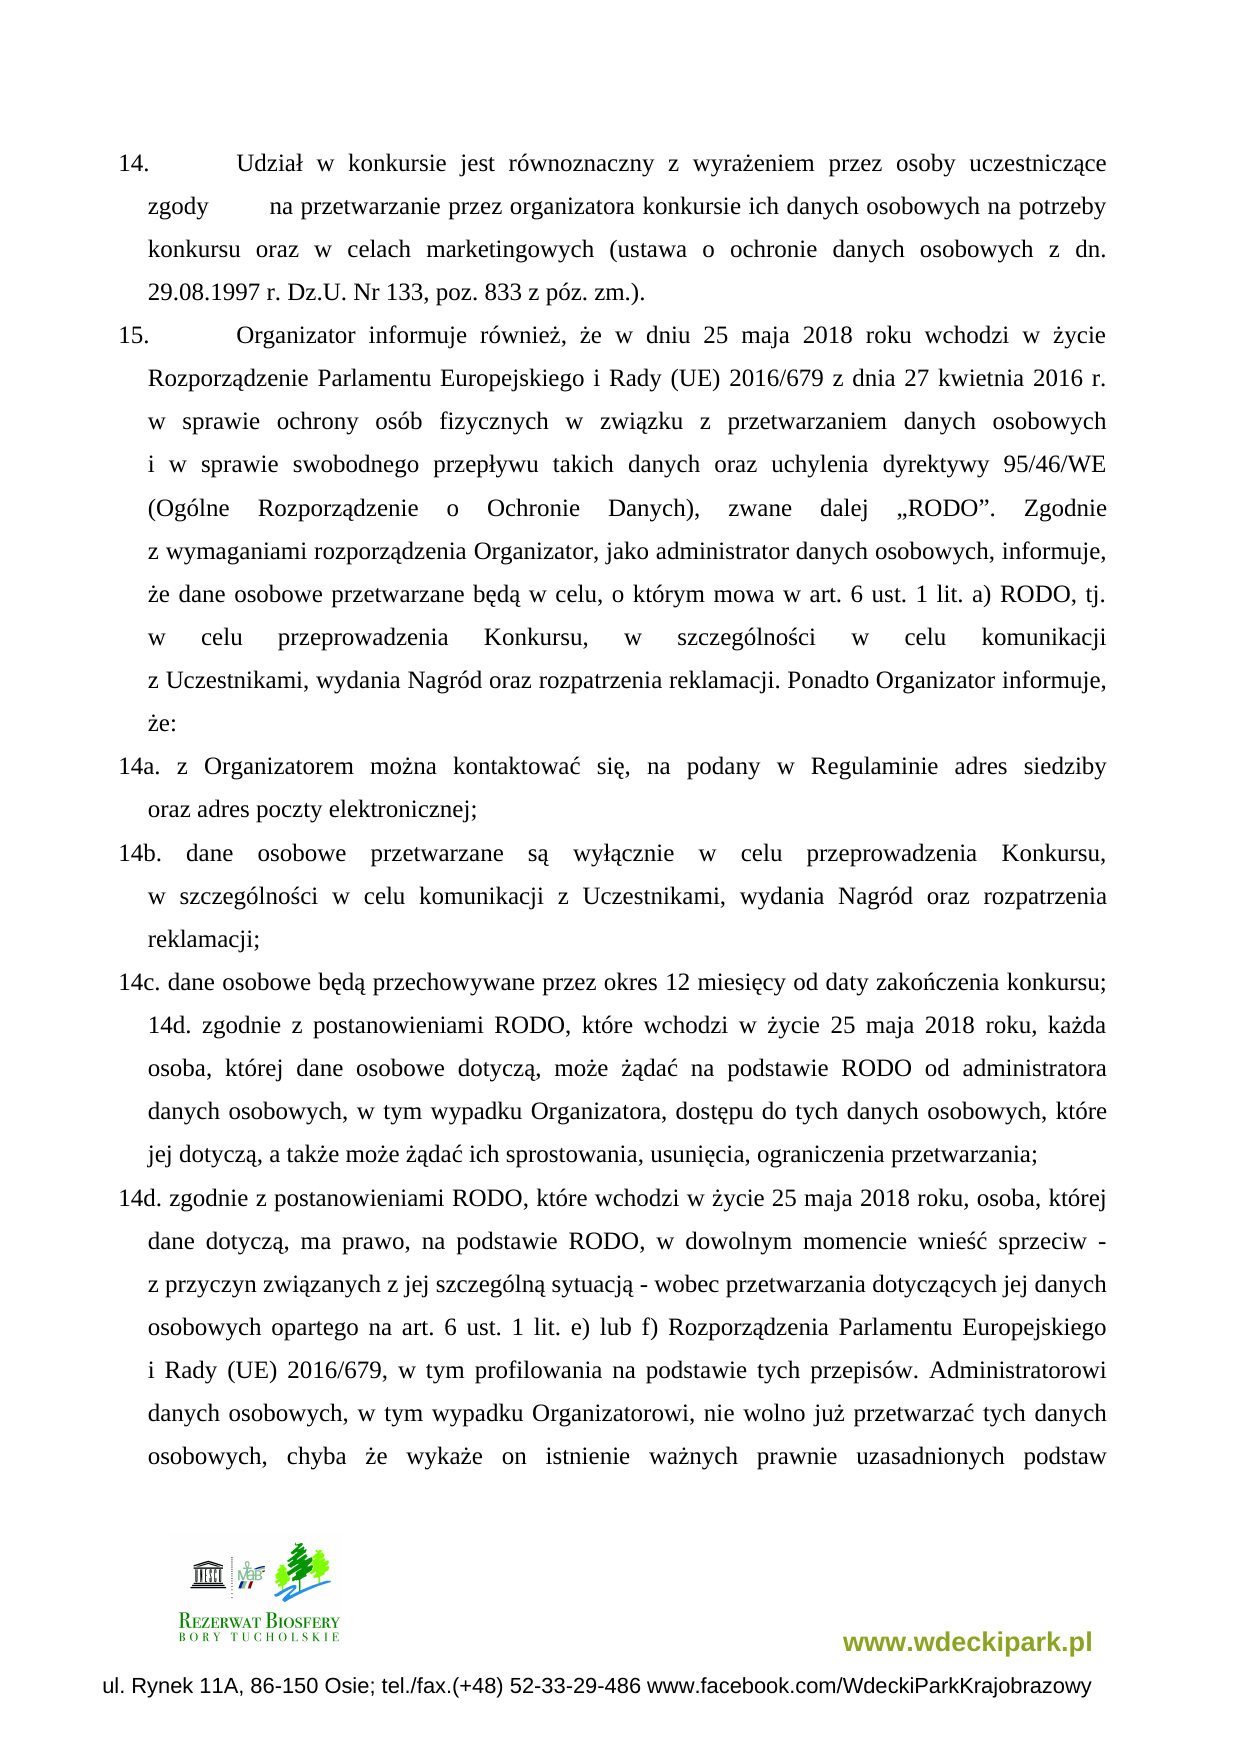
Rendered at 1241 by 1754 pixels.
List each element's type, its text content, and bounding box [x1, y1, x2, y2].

list 14b. dane osobowe przetwarzane są wyłącznie w celu przeprowadzenia Konkursu, w szczególności w celu komunikacji z Uczestnikami, wydania Nagród oraz rozpatrzenia reklamacji; [118, 838, 1107, 953]
list Organizator informuje również, że w dniu 25 maja 2018 roku wchodzi w życie Rozporządzenie Parlamentu Europejskiego i Rady (UE) 2016/679 z dnia 27 kwietnia 2016 r. w sprawie ochrony osób fizycznych w związku z przetwarzaniem danych osobowych i w sprawie swobodnego przepływu takich danych oraz uchylenia dyrektywy 95/46/WE (Ogólne Rozporządzenie o Ochronie Danych), zwane dalej „RODO”. Zgodnie z wymaganiami rozporządzenia Organizator, jako administrator danych osobowych, informuje, że dane osobowe przetwarzane będą w celu, o którym mowa w art. 6 ust. 1 lit. a) RODO, tj. w celu przeprowadzenia Konkursu, w szczególności w celu komunikacji z Uczestnikami, wydania Nagród oraz rozpatrzenia reklamacji. Ponadto Organizator informuje, że: [118, 320, 1107, 737]
list Udział w konkursie jest równoznaczny z wyrażeniem przez osoby uczestniczące zgody na przetwarzanie przez organizatora konkursie ich danych osobowych na potrzeby konkursu oraz w celach marketingowych (ustawa o ochronie danych osobowych z dn. 29.08.1997 r. Dz.U. Nr 133, poz. 833 z póz. zm.). [118, 148, 1107, 306]
list 14a. z Organizatorem można kontaktować się, na podany w Regulaminie adres siedziby oraz adres poczty elektronicznej; [118, 751, 1107, 823]
picture [170, 1533, 342, 1647]
list 14c. dane osobowe będą przechowywane przez okres 12 miesięcy od daty zakończenia konkursu; 14d. zgodnie z postanowieniami RODO, które wchodzi w życie 25 maja 2018 roku, każda osoba, której dane osobowe dotyczą, może żądać na podstawie RODO od administratora danych osobowych, w tym wypadku Organizatora, dostępu do tych danych osobowych, które jej dotyczą, a także może żądać ich sprostowania, usunięcia, ograniczenia przetwarzania; [118, 967, 1107, 1168]
